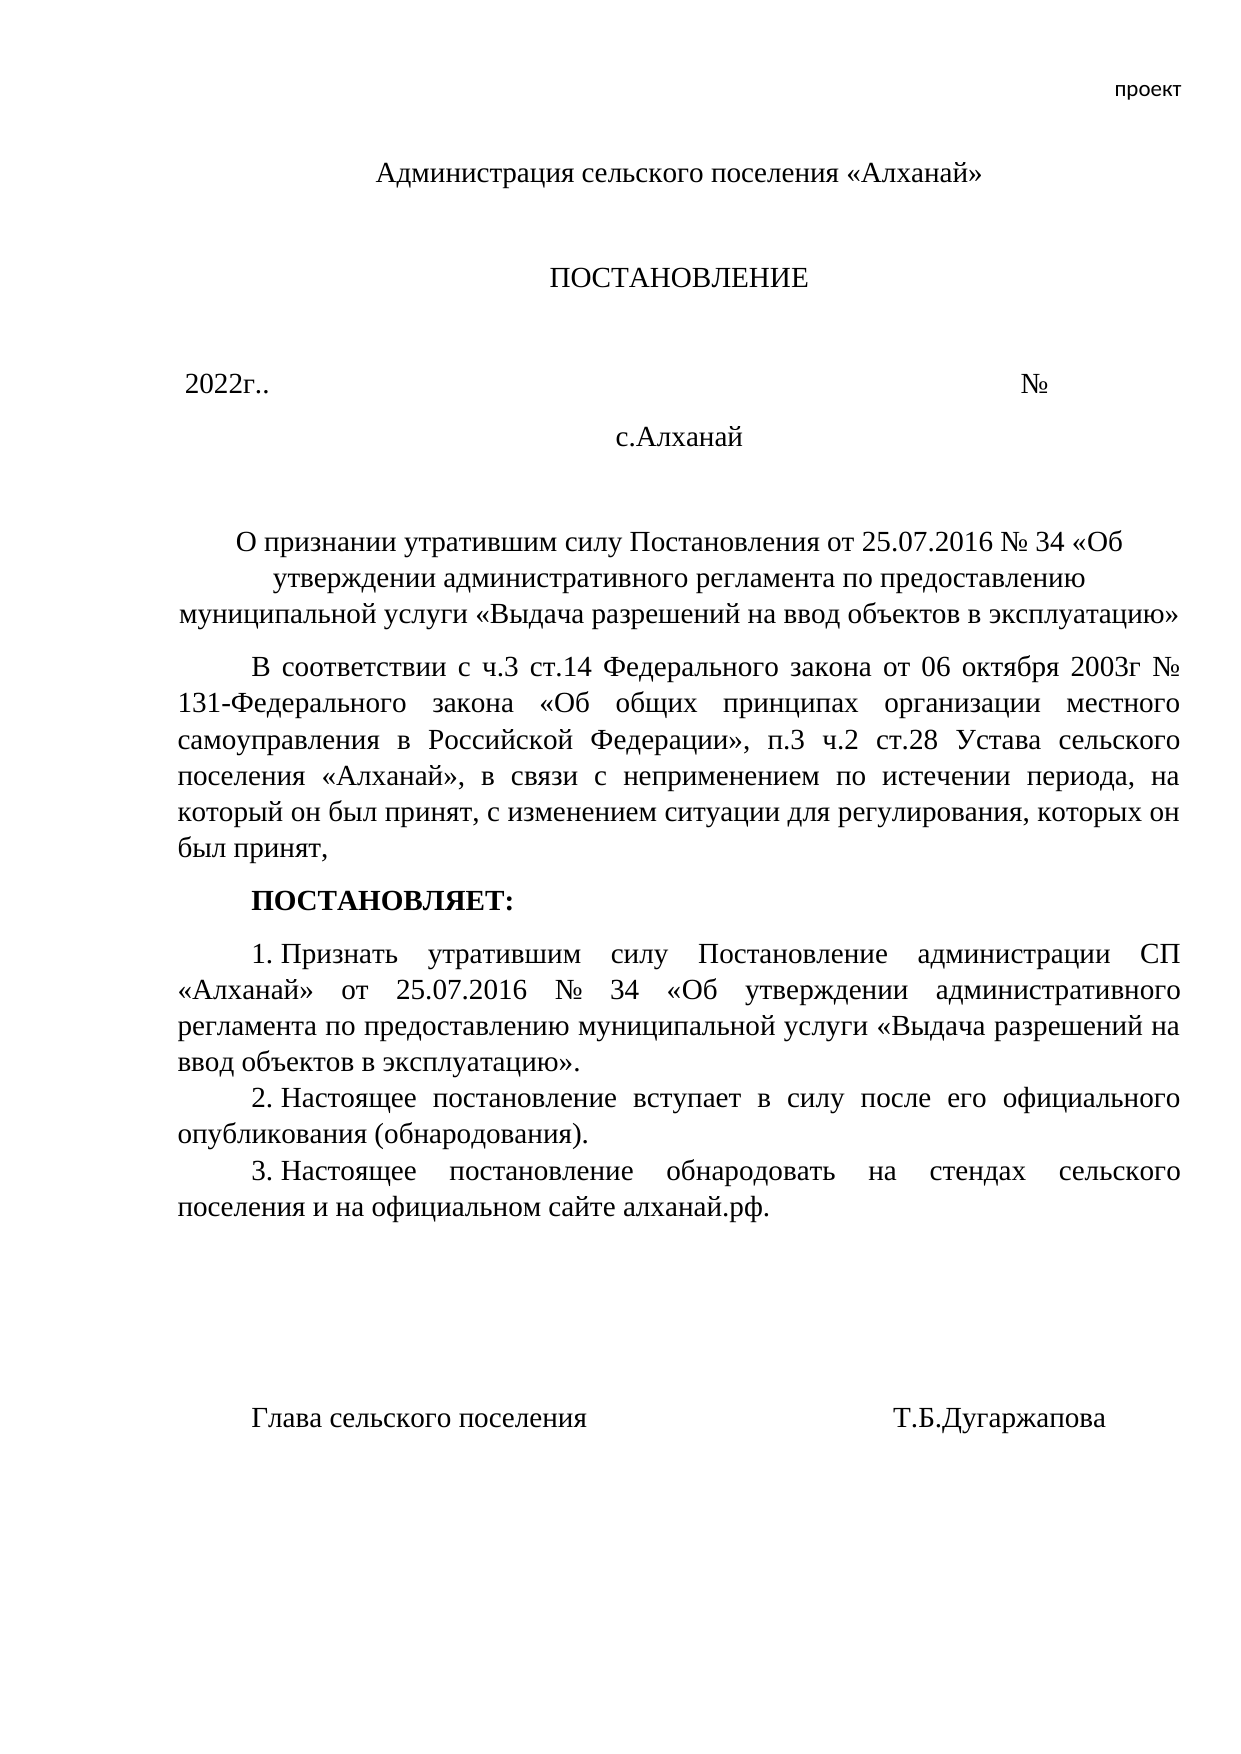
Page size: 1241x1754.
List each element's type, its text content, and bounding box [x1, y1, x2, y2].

text 2022г.. № [177, 366, 1181, 399]
text Глава сельского поселения Т.Б.Дугаржапова [177, 1400, 1181, 1434]
list Признать утратившим силу Постановление администрации СП «Алханай» от 25.07.2016 № 34 «Об утверждении административного регламента по предоставлению муниципальной услуги «Выдача разрешений на ввод объектов в эксплуатацию». [177, 936, 1181, 1078]
text ПОСТАНОВЛЕНИЕ [177, 260, 1181, 294]
list Настоящее постановление обнародовать на стендах сельского поселения и на официальном сайте алханай.рф. [177, 1153, 1181, 1222]
text В соответствии с ч.3 ст.14 Федерального закона от 06 октября 2003г № 131-Федерального закона «Об общих принципах организации местного самоуправления в Российской Федерации», п.3 ч.2 ст.28 Устава сельского поселения «Алханай», в связи с неприменением по истечении периода, на который он был принят, с изменением ситуации для регулирования, которых он был принят, [177, 649, 1181, 864]
text с.Алханай [177, 419, 1181, 452]
text О признании утратившим силу Постановления от 25.07.2016 № 34 «Об утверждении административного регламента по предоставлению муниципальной услуги «Выдача разрешений на ввод объектов в эксплуатацию» [177, 524, 1181, 630]
text Администрация сельского поселения «Алханай» [177, 155, 1181, 188]
text ПОСТАНОВЛЯЕТ: [177, 883, 1181, 917]
list Настоящее постановление вступает в силу после его официального опубликования (обнародования). [177, 1080, 1181, 1150]
